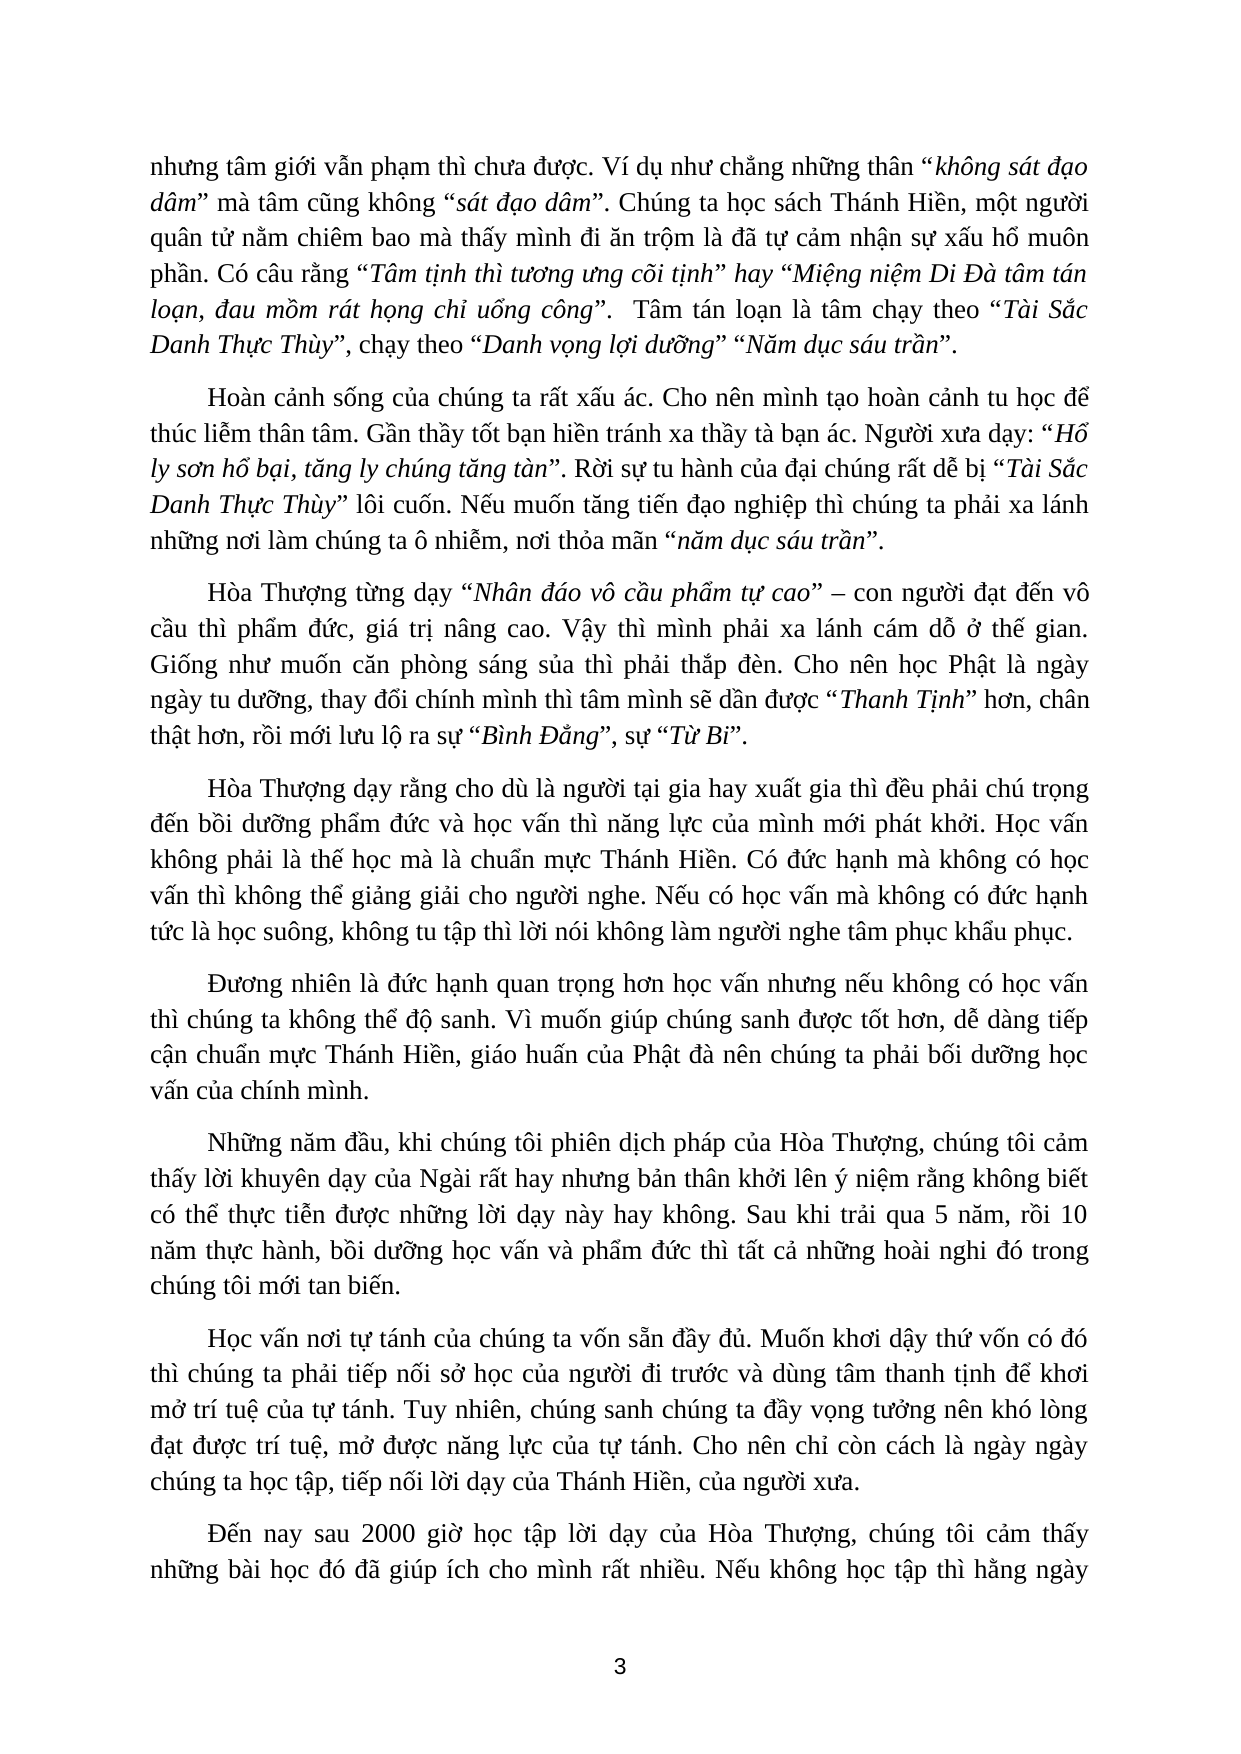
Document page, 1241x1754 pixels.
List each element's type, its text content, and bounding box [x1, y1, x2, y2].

text Hòa Thượng từng dạy “Nhân đáo vô cầu phẩm tự cao” – con người đạt đến vô cầu thì phẩm đức, giá trị nâng cao. Vậy thì mình phải xa lánh cám dỗ ở thế gian. Giống như muốn căn phòng sáng sủa thì phải thắp đèn. Cho nên học Phật là ngày ngày tu dưỡng, thay đổi chính mình thì tâm mình sẽ dần được “Thanh Tịnh” hơn, chân thật hơn, rồi mới lưu lộ ra sự “Bình Đẳng”, sự “Từ Bi”. [150, 576, 1090, 750]
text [150, 1517, 1090, 1584]
text Đương nhiên là đức hạnh quan trọng hơn học vấn nhưng nếu không có học vấn thì chúng ta không thể độ sanh. Vì muốn giúp chúng sanh được tốt hơn, dễ dàng tiếp cận chuẩn mực Thánh Hiền, giáo huấn của Phật đà nên chúng ta phải bối dưỡng học vấn của chính mình. [150, 967, 1090, 1105]
text Hòa Thượng dạy rằng cho dù là người tại gia hay xuất gia thì đều phải chú trọng đến bồi dưỡng phẩm đức và học vấn thì năng lực của mình mới phát khởi. Học vấn không phải là thế học mà là chuẩn mực Thánh Hiền. Có đức hạnh mà không có học vấn thì không thể giảng giải cho người nghe. Nếu có học vấn mà không có đức hạnh tức là học suông, không tu tập thì lời nói không làm người nghe tâm phục khẩu phục. [150, 772, 1090, 946]
text Hoàn cảnh sống của chúng ta rất xấu ác. Cho nên mình tạo hoàn cảnh tu học để thúc liễm thân tâm. Gần thầy tốt bạn hiền tránh xa thầy tà bạn ác. Người xưa dạy: “Hổ ly sơn hổ bại, tăng ly chúng tăng tàn”. Rời sự tu hành của đại chúng rất dễ bị “Tài Sắc Danh Thực Thùy” lôi cuốn. Nếu muốn tăng tiến đạo nghiệp thì chúng ta phải xa lánh những nơi làm chúng ta ô nhiễm, nơi thỏa mãn “năm dục sáu trần”. [150, 381, 1090, 555]
text Những năm đầu, khi chúng tôi phiên dịch pháp của Hòa Thượng, chúng tôi cảm thấy lời khuyên dạy của Ngài rất hay nhưng bản thân khởi lên ý niệm rằng không biết có thể thực tiễn được những lời dạy này hay không. Sau khi trải qua 5 năm, rồi 10 năm thực hành, bồi dưỡng học vấn và phẩm đức thì tất cả những hoài nghi đó trong chúng tôi mới tan biến. [150, 1127, 1090, 1301]
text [150, 150, 1090, 360]
text Học vấn nơi tự tánh của chúng ta vốn sẵn đầy đủ. Muốn khơi dậy thứ vốn có đó thì chúng ta phải tiếp nối sở học của người đi trước và dùng tâm thanh tịnh để khơi mở trí tuệ của tự tánh. Tuy nhiên, chúng sanh chúng ta đầy vọng tưởng nên khó lòng đạt được trí tuệ, mở được năng lực của tự tánh. Cho nên chỉ còn cách là ngày ngày chúng ta học tập, tiếp nối lời dạy của Thánh Hiền, của người xưa. [150, 1322, 1090, 1496]
